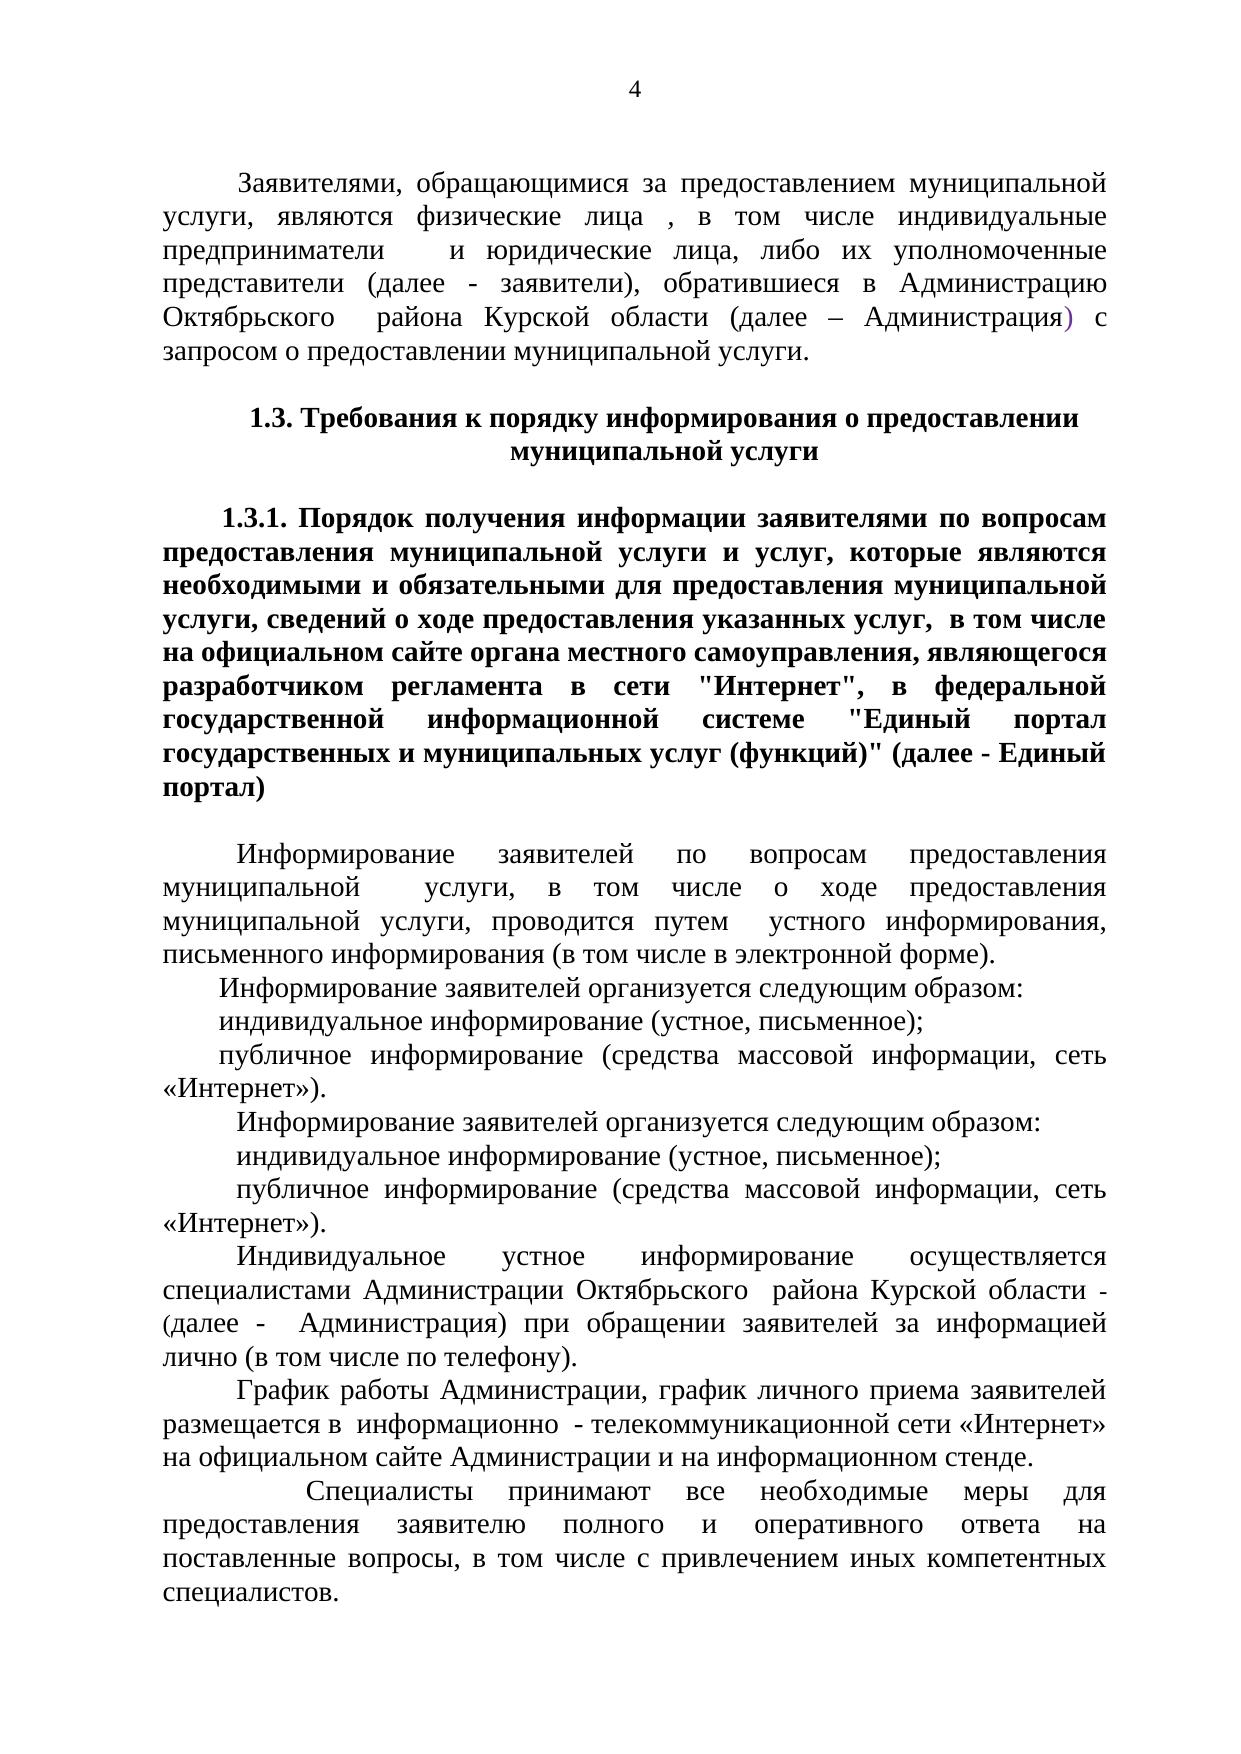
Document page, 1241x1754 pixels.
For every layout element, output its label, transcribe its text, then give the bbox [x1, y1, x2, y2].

text индивидуальное информирование (устное, письменное); [162, 1138, 1107, 1171]
text Информирование заявителей организуется следующим образом: [162, 1104, 1107, 1138]
text 1.3.1. Порядок получения информации заявителями по вопросам предоставления муниципальной услуги и услуг, которые являются необходимыми и обязательными для предоставления муниципальной услуги, сведений о ходе предоставления указанных услуг, в том числе на официальном сайте органа местного самоуправления, являющегося разработчиком регламента в сети "Интернет", в федеральной государственной информационной системе "Единый портал государственных и муниципальных услуг (функций)" (далее - Единый портал) [162, 500, 1107, 802]
text Индивидуальное устное информирование осуществляется специалистами Администрации Октябрьского района Курской области - (далее - Администрация) при обращении заявителей за информацией лично (в том числе по телефону). [162, 1238, 1107, 1372]
text 1.3. Требования к порядку информирования о предоставлении [162, 400, 1107, 433]
text индивидуальное информирование (устное, письменное); [162, 1003, 1107, 1037]
text Специалисты принимают все необходимые меры для предоставления заявителю полного и оперативного ответа на поставленные вопросы, в том числе с привлечением иных компетентных специалистов. [162, 1473, 1107, 1607]
text публичное информирование (средства массовой информации, сеть «Интернет»). [162, 1037, 1107, 1104]
text График работы Администрации, график личного приема заявителей размещается в информационно - телекоммуникационной сети «Интернет» на официальном сайте Администрации и на информационном стенде. [162, 1372, 1107, 1473]
text публичное информирование (средства массовой информации, сеть «Интернет»). [162, 1171, 1107, 1238]
text Заявителями, обращающимися за предоставлением муниципальной услуги, являются физические лица , в том числе индивидуальные предприниматели и юридические лица, либо их уполномоченные представители (далее - заявители), обратившиеся в Администрацию Октябрьского района Курской области (далее – Администрация) с запросом о предоставлении муниципальной услуги. [162, 165, 1107, 366]
text Информирование заявителей организуется следующим образом: [162, 970, 1107, 1003]
text муниципальной услуги [162, 433, 1107, 467]
text Информирование заявителей по вопросам предоставления муниципальной услуги, в том числе о ходе предоставления муниципальной услуги, проводится путем устного информирования, письменного информирования (в том числе в электронной форме). [162, 836, 1107, 970]
